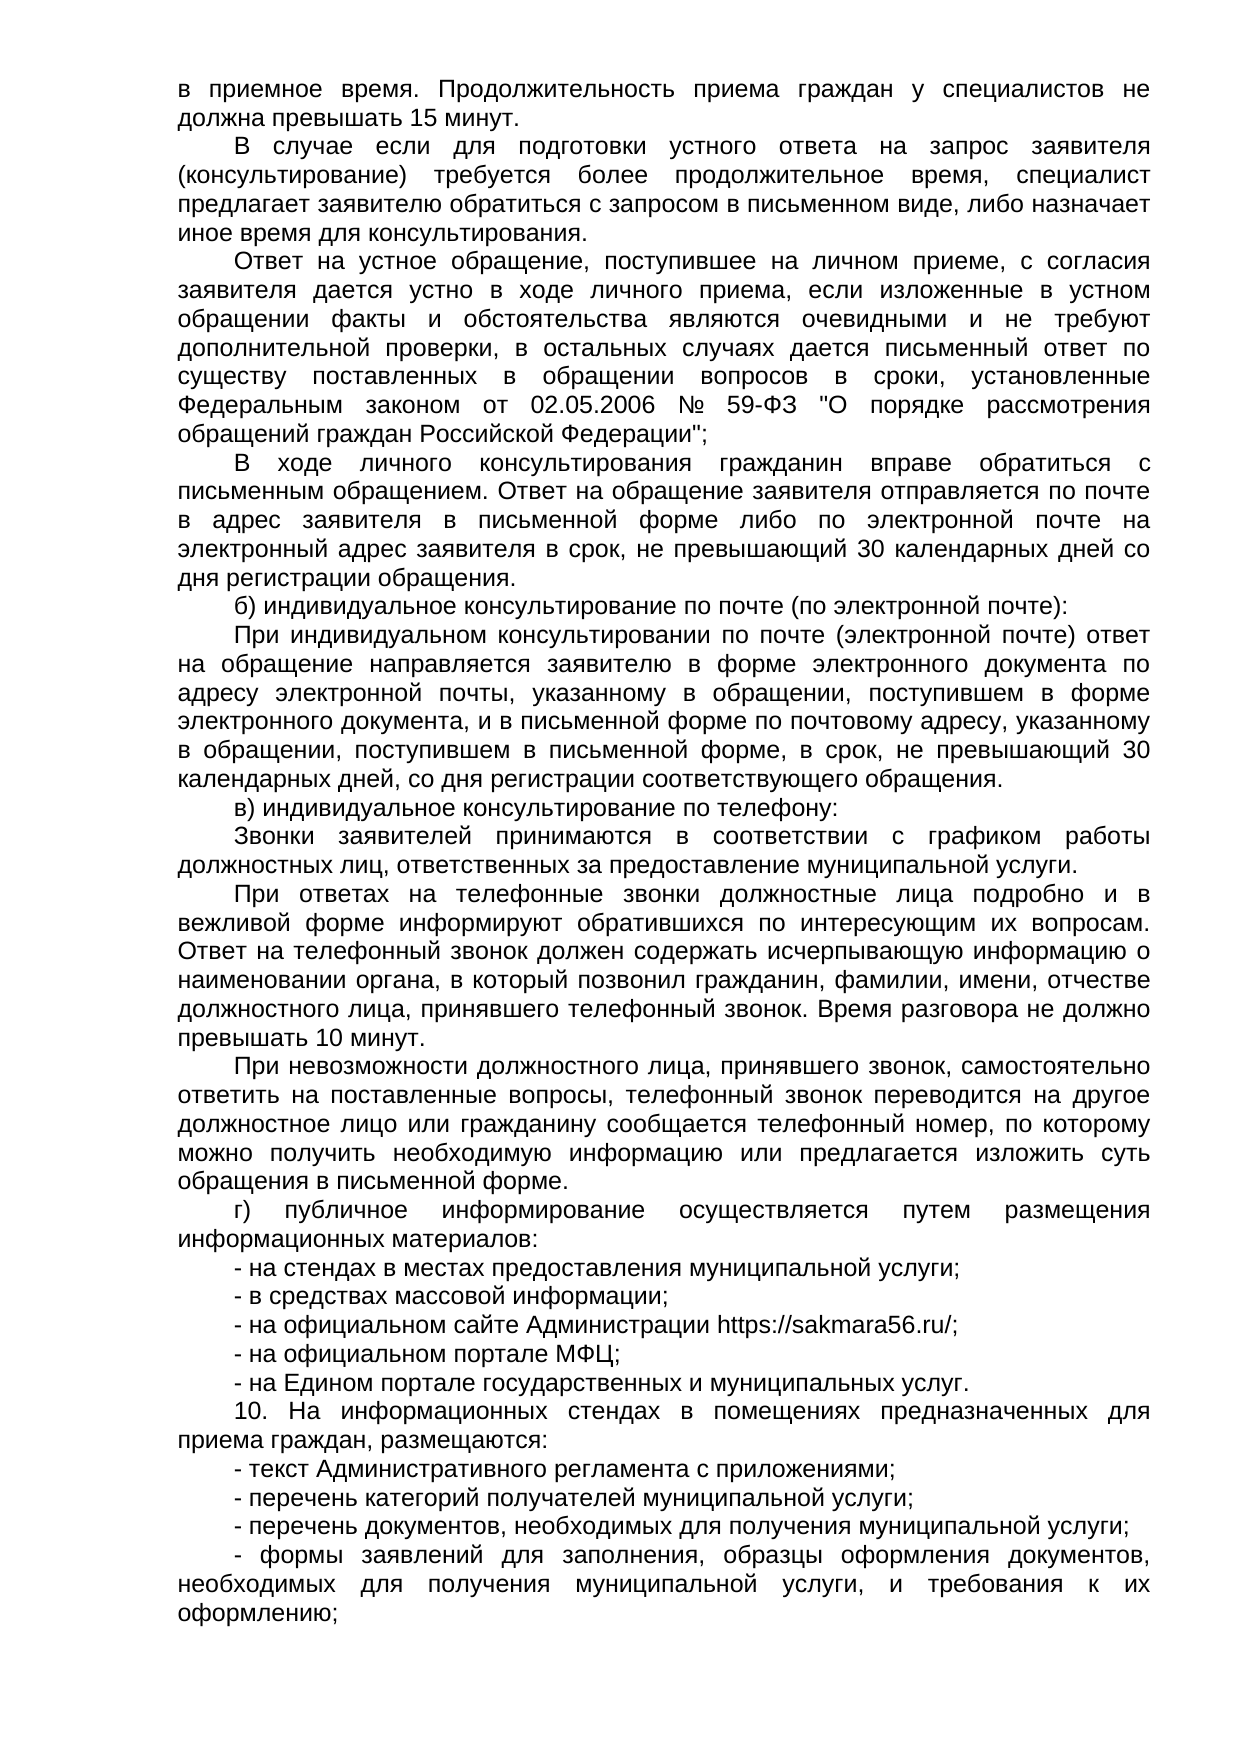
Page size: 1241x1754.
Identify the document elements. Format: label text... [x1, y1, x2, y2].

text - в средствах массовой информации; [177, 1281, 1152, 1310]
text - на официальном портале МФЦ; [177, 1339, 1152, 1368]
text 10. На информационных стендах в помещениях предназначенных для приема граждан, размещаются: [177, 1396, 1152, 1454]
text При ответах на телефонные звонки должностные лица подробно и в вежливой форме информируют обратившихся по интересующим их вопросам. Ответ на телефонный звонок должен содержать исчерпывающую информацию о наименовании органа, в который позвонил гражданин, фамилии, имени, отчестве должностного лица, принявшего телефонный звонок. Время разговора не должно превышать 10 минут. [177, 879, 1152, 1051]
text - на стендах в местах предоставления муниципальной услуги; [177, 1253, 1152, 1281]
text Звонки заявителей принимаются в соответствии с графиком работы должностных лиц, ответственных за предоставление муниципальной услуги. [177, 821, 1152, 879]
text - текст Административного регламента с приложениями; [177, 1454, 1152, 1483]
text При индивидуальном консультировании по почте (электронной почте) ответ на обращение направляется заявителю в форме электронного документа по адресу электронной почты, указанному в обращении, поступившем в форме электронного документа, и в письменной форме по почтовому адресу, указанному в обращении, поступившем в письменной форме, в срок, не превышающий 30 календарных дней, со дня регистрации соответствующего обращения. [177, 620, 1152, 793]
text в) индивидуальное консультирование по телефону: [177, 793, 1152, 821]
text г) публичное информирование осуществляется путем размещения информационных материалов: [177, 1195, 1152, 1253]
text - перечень документов, необходимых для получения муниципальной услуги; [177, 1511, 1152, 1540]
text В ходе личного консультирования гражданин вправе обратиться с письменным обращением. Ответ на обращение заявителя отправляется по почте в адрес заявителя в письменной форме либо по электронной почте на электронный адрес заявителя в срок, не превышающий 30 календарных дней со дня регистрации обращения. [177, 448, 1152, 591]
text Ответ на устное обращение, поступившее на личном приеме, с согласия заявителя дается устно в ходе личного приема, если изложенные в устном обращении факты и обстоятельства являются очевидными и не требуют дополнительной проверки, в остальных случаях дается письменный ответ по существу поставленных в обращении вопросов в сроки, установленные Федеральным законом от 02.05.2006 № 59-ФЗ "О порядке рассмотрения обращений граждан Российской Федерации"; [177, 246, 1152, 448]
text - формы заявлений для заполнения, образцы оформления документов, необходимых для получения муниципальной услуги, и требования к их оформлению; [177, 1540, 1152, 1626]
text б) индивидуальное консультирование по почте (по электронной почте): [177, 591, 1152, 620]
text В случае если для подготовки устного ответа на запрос заявителя (консультирование) требуется более продолжительное время, специалист предлагает заявителю обратиться с запросом в письменном виде, либо назначает иное время для консультирования. [177, 131, 1152, 246]
text При невозможности должностного лица, принявшего звонок, самостоятельно ответить на поставленные вопросы, телефонный звонок переводится на другое должностное лицо или гражданину сообщается телефонный номер, по которому можно получить необходимую информацию или предлагается изложить суть обращения в письменной форме. [177, 1051, 1152, 1195]
text - на Едином портале государственных и муниципальных услуг. [177, 1368, 1152, 1396]
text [177, 74, 1152, 131]
text - на официальном сайте Администрации https://sakmara56.ru/; [177, 1310, 1152, 1339]
text - перечень категорий получателей муниципальной услуги; [177, 1483, 1152, 1511]
